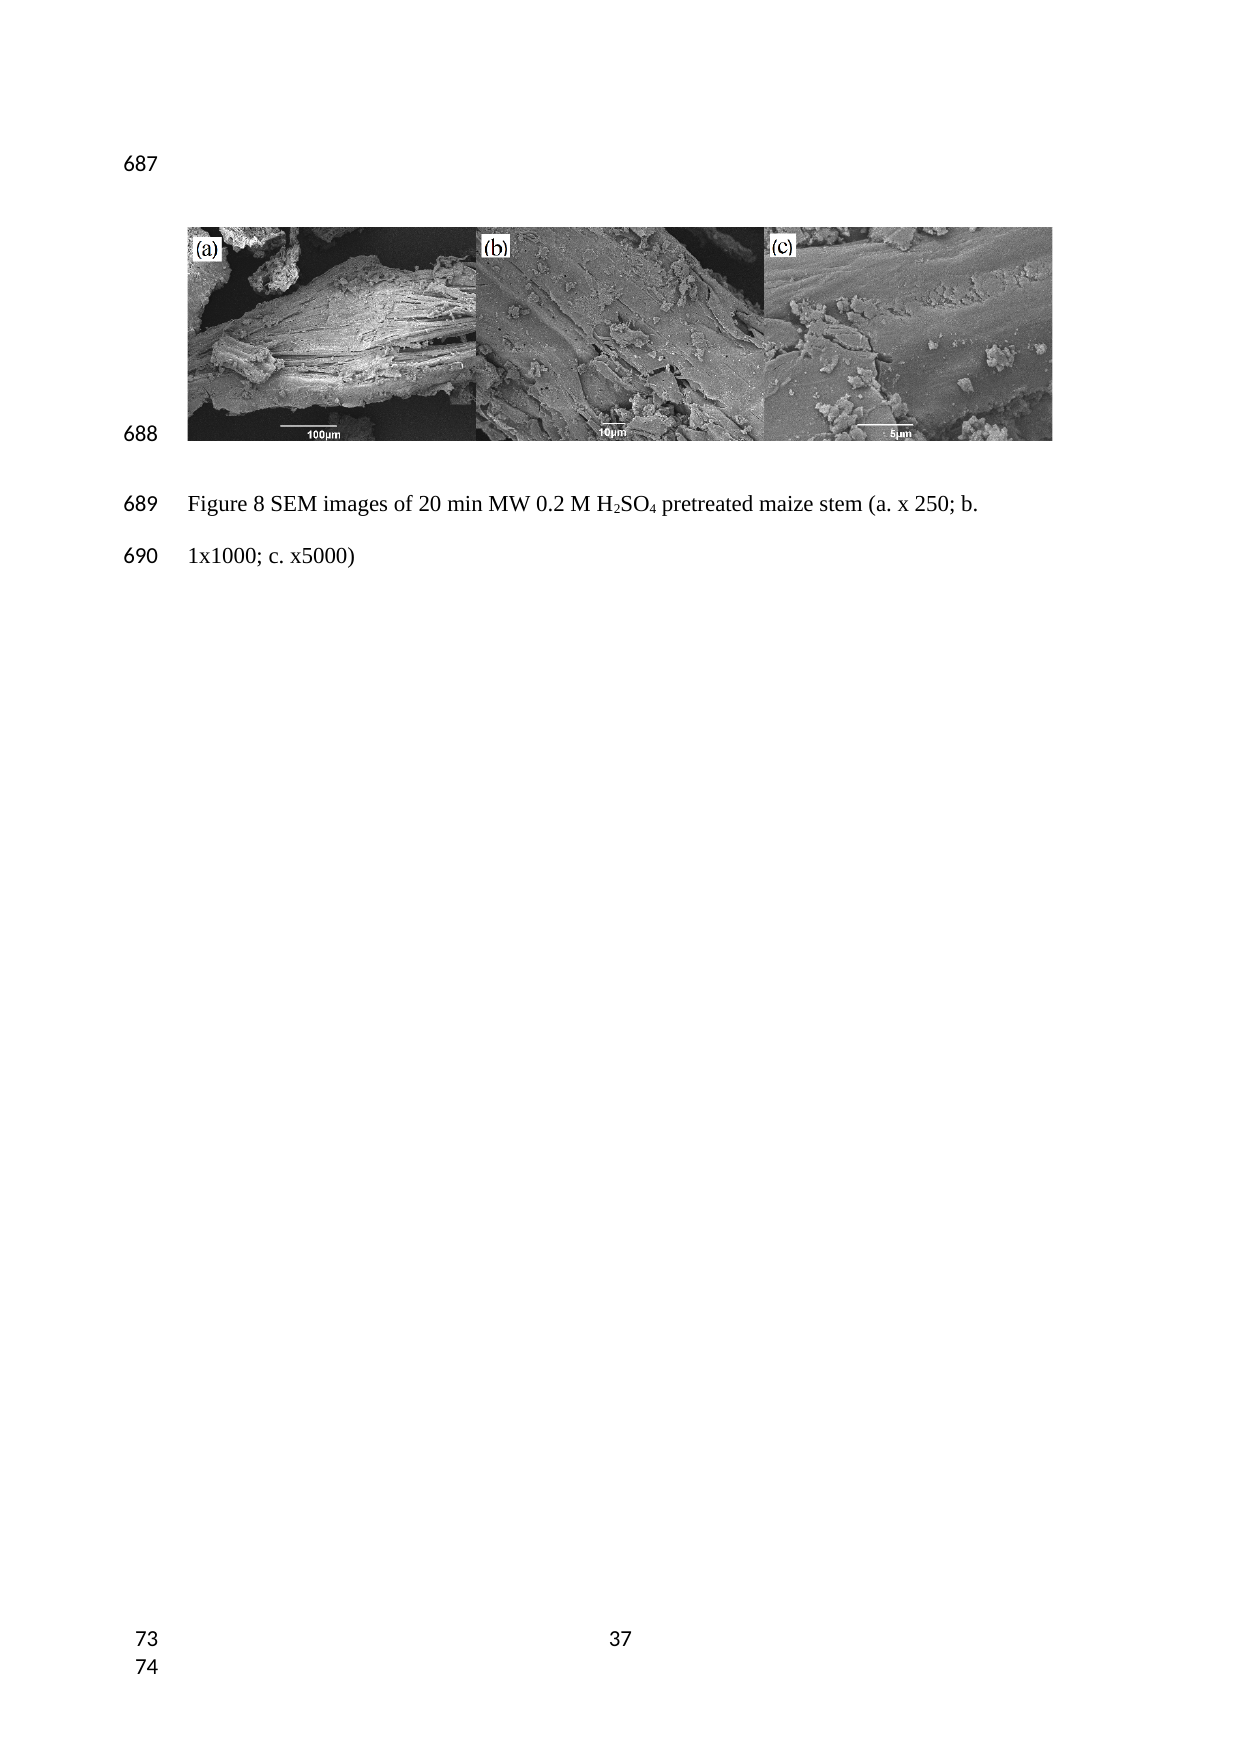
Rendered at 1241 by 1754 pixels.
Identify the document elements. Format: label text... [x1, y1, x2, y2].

text Figure 8 SEM images of 20 min MW 0.2 M H2SO4 pretreated maize stem (a. x 250; b. 1x1000; c. x5000) [187, 490, 1053, 569]
picture [187, 227, 1053, 441]
